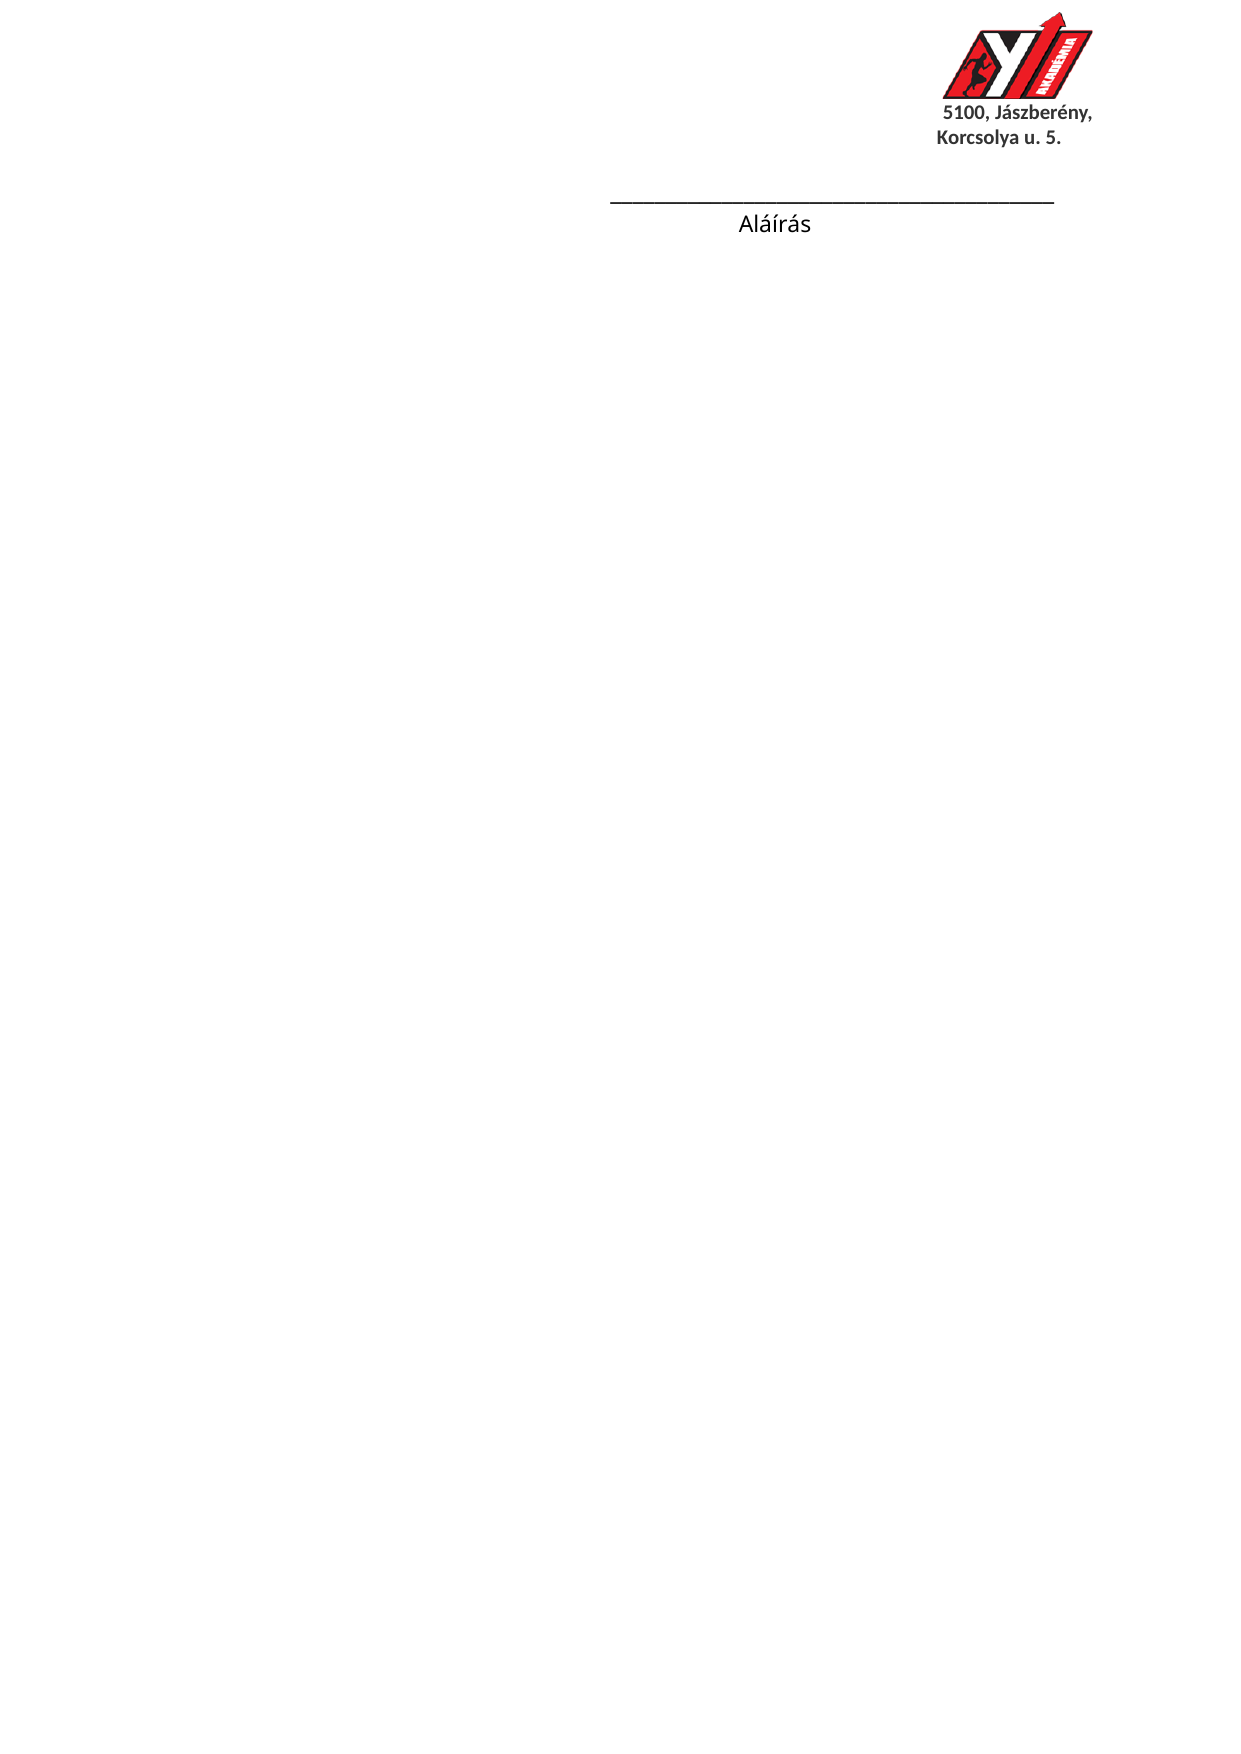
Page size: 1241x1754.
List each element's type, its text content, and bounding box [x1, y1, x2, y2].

picture [942, 12, 1093, 99]
text ________________________________________ [148, 174, 1093, 208]
text Aláírás [501, 208, 1093, 239]
